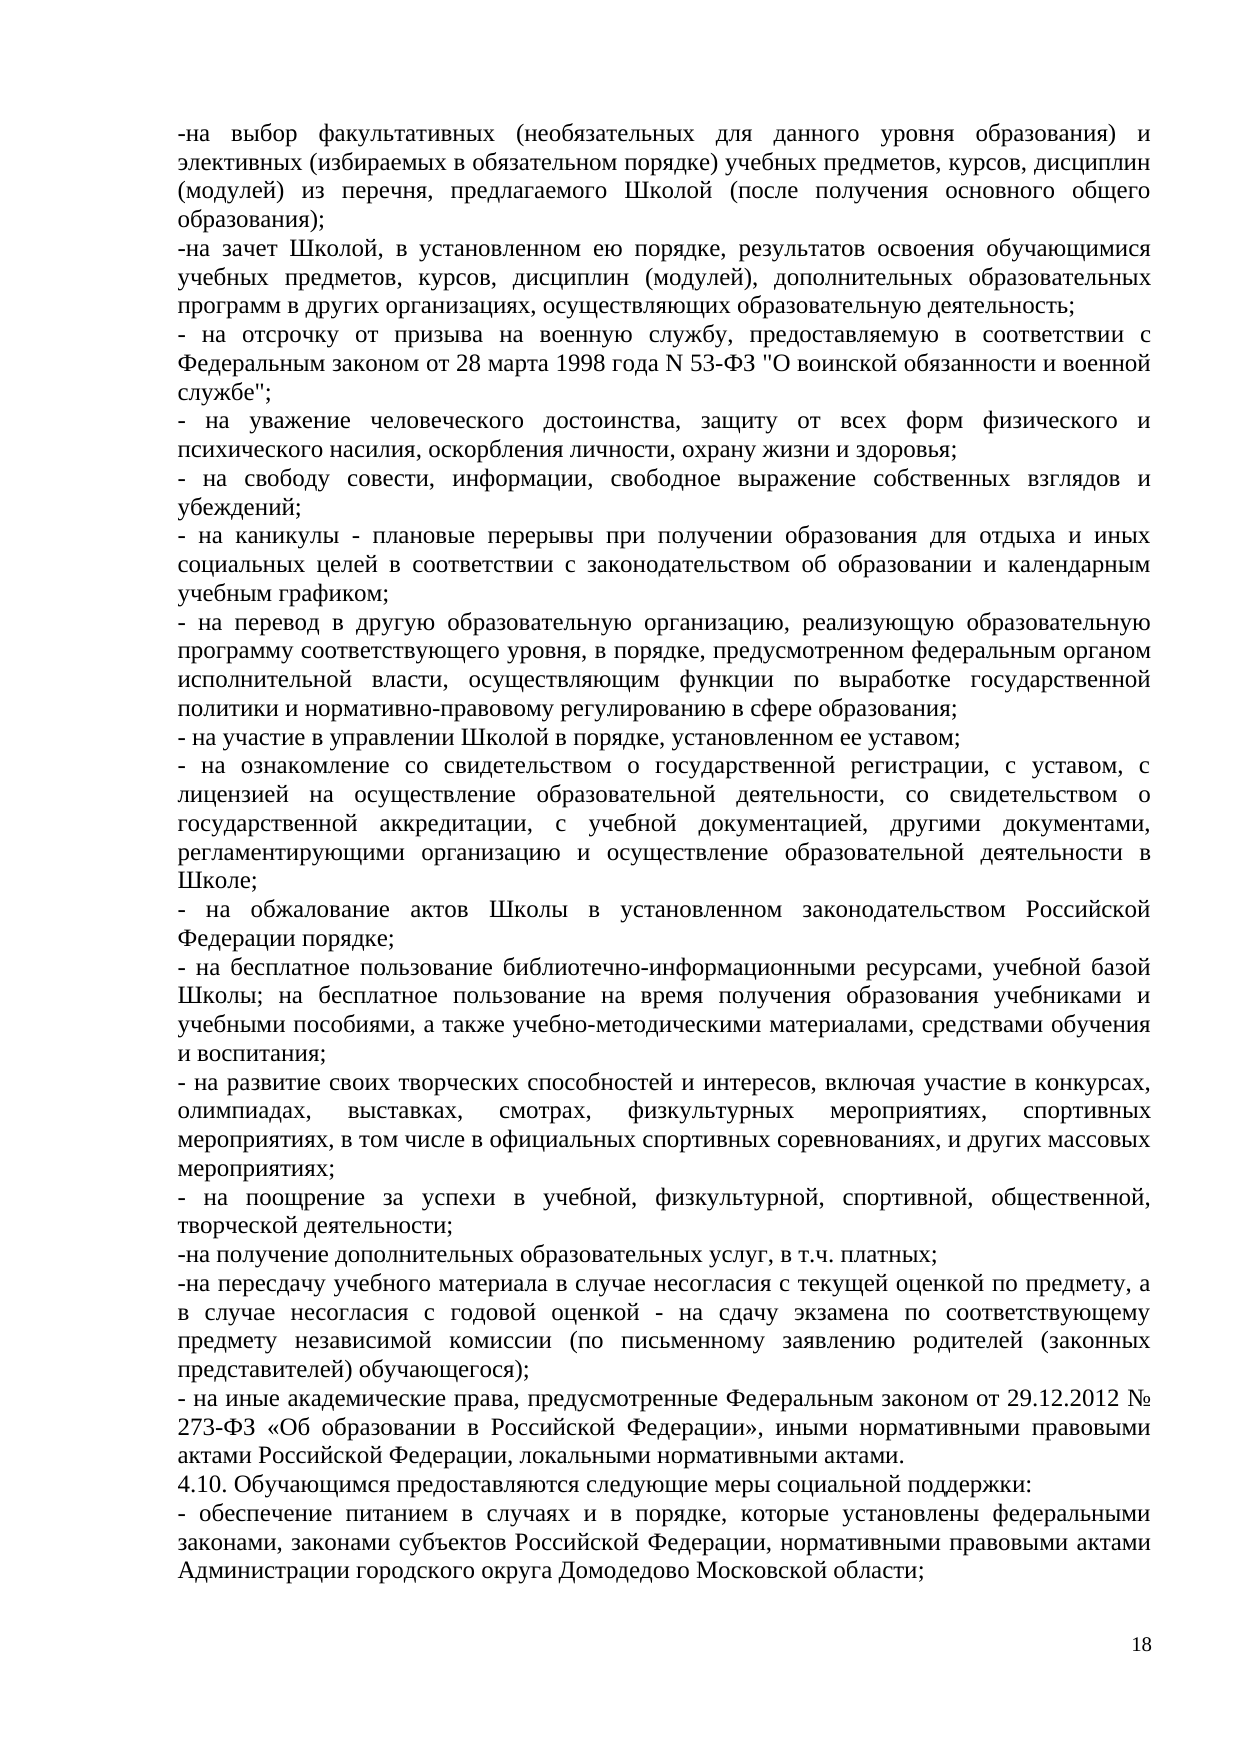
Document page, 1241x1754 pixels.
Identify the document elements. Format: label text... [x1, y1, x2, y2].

text -на выбор факультативных (необязательных для данного уровня образования) и элективных (избираемых в обязательном порядке) учебных предметов, курсов, дисциплин (модулей) из перечня, предлагаемого Школой (после получения основного общего образования); [177, 118, 1152, 233]
text - на перевод в другую образовательную организацию, реализующую образовательную программу соответствующего уровня, в порядке, предусмотренном федеральным органом исполнительной власти, осуществляющим функции по выработке государственной политики и нормативно-правовому регулированию в сфере образования; [177, 607, 1152, 722]
text - на поощрение за успехи в учебной, физкультурной, спортивной, общественной, творческой деятельности; [177, 1182, 1152, 1239]
text - на иные академические права, предусмотренные Федеральным законом от 29.12.2012 № 273-ФЗ «Об образовании в Российской Федерации», иными нормативными правовыми актами Российской Федерации, локальными нормативными актами. [177, 1383, 1152, 1469]
text -на зачет Школой, в установленном ею порядке, результатов освоения обучающимися учебных предметов, курсов, дисциплин (модулей), дополнительных образовательных программ в других организациях, осуществляющих образовательную деятельность; [177, 233, 1152, 319]
text - на свободу совести, информации, свободное выражение собственных взглядов и убеждений; [177, 463, 1152, 521]
list -на получение дополнительных образовательных услуг, в т.ч. платных; [177, 1239, 1152, 1268]
text - на участие в управлении Школой в порядке, установленном ее уставом; [177, 722, 1152, 751]
text - на бесплатное пользование библиотечно-информационными ресурсами, учебной базой Школы; на бесплатное пользование на время получения образования учебниками и учебными пособиями, а также учебно-методическими материалами, средствами обучения и воспитания; [177, 952, 1152, 1067]
text 4.10. Обучающимся предоставляются следующие меры социальной поддержки: [177, 1469, 1152, 1498]
text - на уважение человеческого достоинства, защиту от всех форм физического и психического насилия, оскорбления личности, охрану жизни и здоровья; [177, 406, 1152, 463]
text - на ознакомление со свидетельством о государственной регистрации, с уставом, с лицензией на осуществление образовательной деятельности, со свидетельством о государственной аккредитации, с учебной документацией, другими документами, регламентирующими организацию и осуществление образовательной деятельности в Школе; [177, 751, 1152, 894]
text - обеспечение питанием в случаях и в порядке, которые установлены федеральными законами, законами субъектов Российской Федерации, нормативными правовыми актами Администрации городского округа Домодедово Московской области; [177, 1498, 1152, 1584]
text - на каникулы - плановые перерывы при получении образования для отдыха и иных социальных целей в соответствии с законодательством об образовании и календарным учебным графиком; [177, 521, 1152, 607]
text - на обжалование актов Школы в установленном законодательством Российской Федерации порядке; [177, 894, 1152, 952]
text - на развитие своих творческих способностей и интересов, включая участие в конкурсах, олимпиадах, выставках, смотрах, физкультурных мероприятиях, спортивных мероприятиях, в том числе в официальных спортивных соревнованиях, и других массовых мероприятиях; [177, 1067, 1152, 1182]
list -на пересдачу учебного материала в случае несогласия с текущей оценкой по предмету, а в случае несогласия с годовой оценкой - на сдачу экзамена по соответствующему предмету независимой комиссии (по письменному заявлению родителей (законных представителей) обучающегося); [177, 1268, 1152, 1383]
text - на отсрочку от призыва на военную службу, предоставляемую в соответствии с Федеральным законом от 28 марта 1998 года N 53-ФЗ "О воинской обязанности и военной службе"; [177, 319, 1152, 406]
